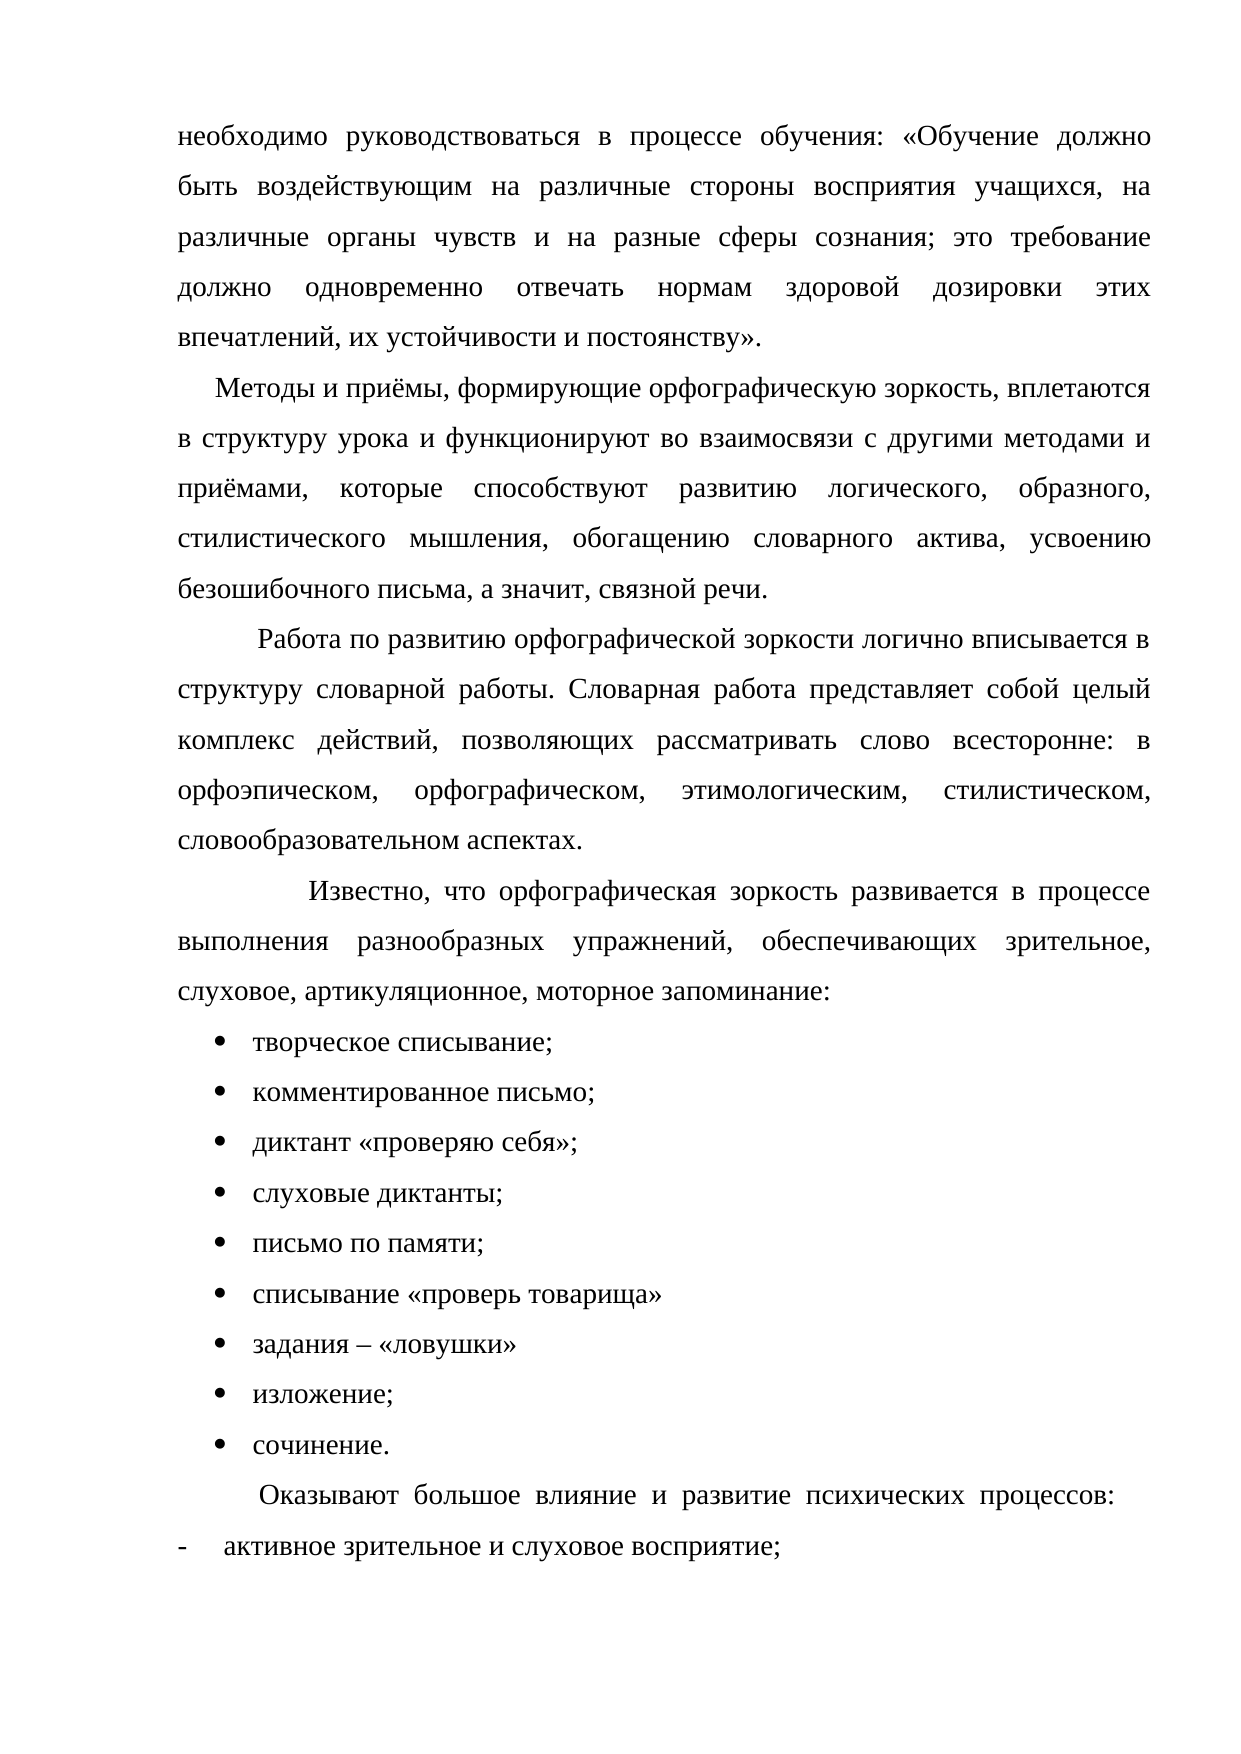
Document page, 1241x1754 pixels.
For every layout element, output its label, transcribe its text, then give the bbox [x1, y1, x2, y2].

list письмо по памяти; [215, 1225, 1152, 1259]
text - активное зрительное и слуховое восприятие; [177, 1528, 1152, 1561]
list творческое списывание; [215, 1024, 1152, 1057]
text Работа по развитию орфографической зоркости логично вписывается в структуру словарной работы. Словарная работа представляет собой целый комплекс действий, позволяющих рассматривать слово всесторонне: в орфоэпическом, орфографическом, этимологическим, стилистическом, словообразовательном аспектах. [177, 621, 1152, 856]
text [177, 118, 1152, 353]
list задания – «ловушки» [215, 1326, 1152, 1360]
text Оказывают большое влияние и развитие психических процессов: [215, 1477, 1152, 1511]
list диктант «проверяю себя»; [215, 1124, 1152, 1158]
text Известно, что орфографическая зоркость развивается в процессе выполнения разнообразных упражнений, обеспечивающих зрительное, слуховое, артикуляционное, моторное запоминание: [177, 873, 1152, 1007]
list сочинение. [215, 1427, 1152, 1461]
list комментированное письмо; [215, 1074, 1152, 1108]
list списывание «проверь товарища» [215, 1276, 1152, 1309]
text Методы и приёмы, формирующие орфографическую зоркость, вплетаются в структуру урока и функционируют во взаимосвязи с другими методами и приёмами, которые способствуют развитию логического, образного, стилистического мышления, обогащению словарного актива, усвоению безошибочного письма, а значит, связной речи. [177, 370, 1152, 604]
list изложение; [215, 1377, 1152, 1410]
list слуховые диктанты; [215, 1175, 1152, 1209]
